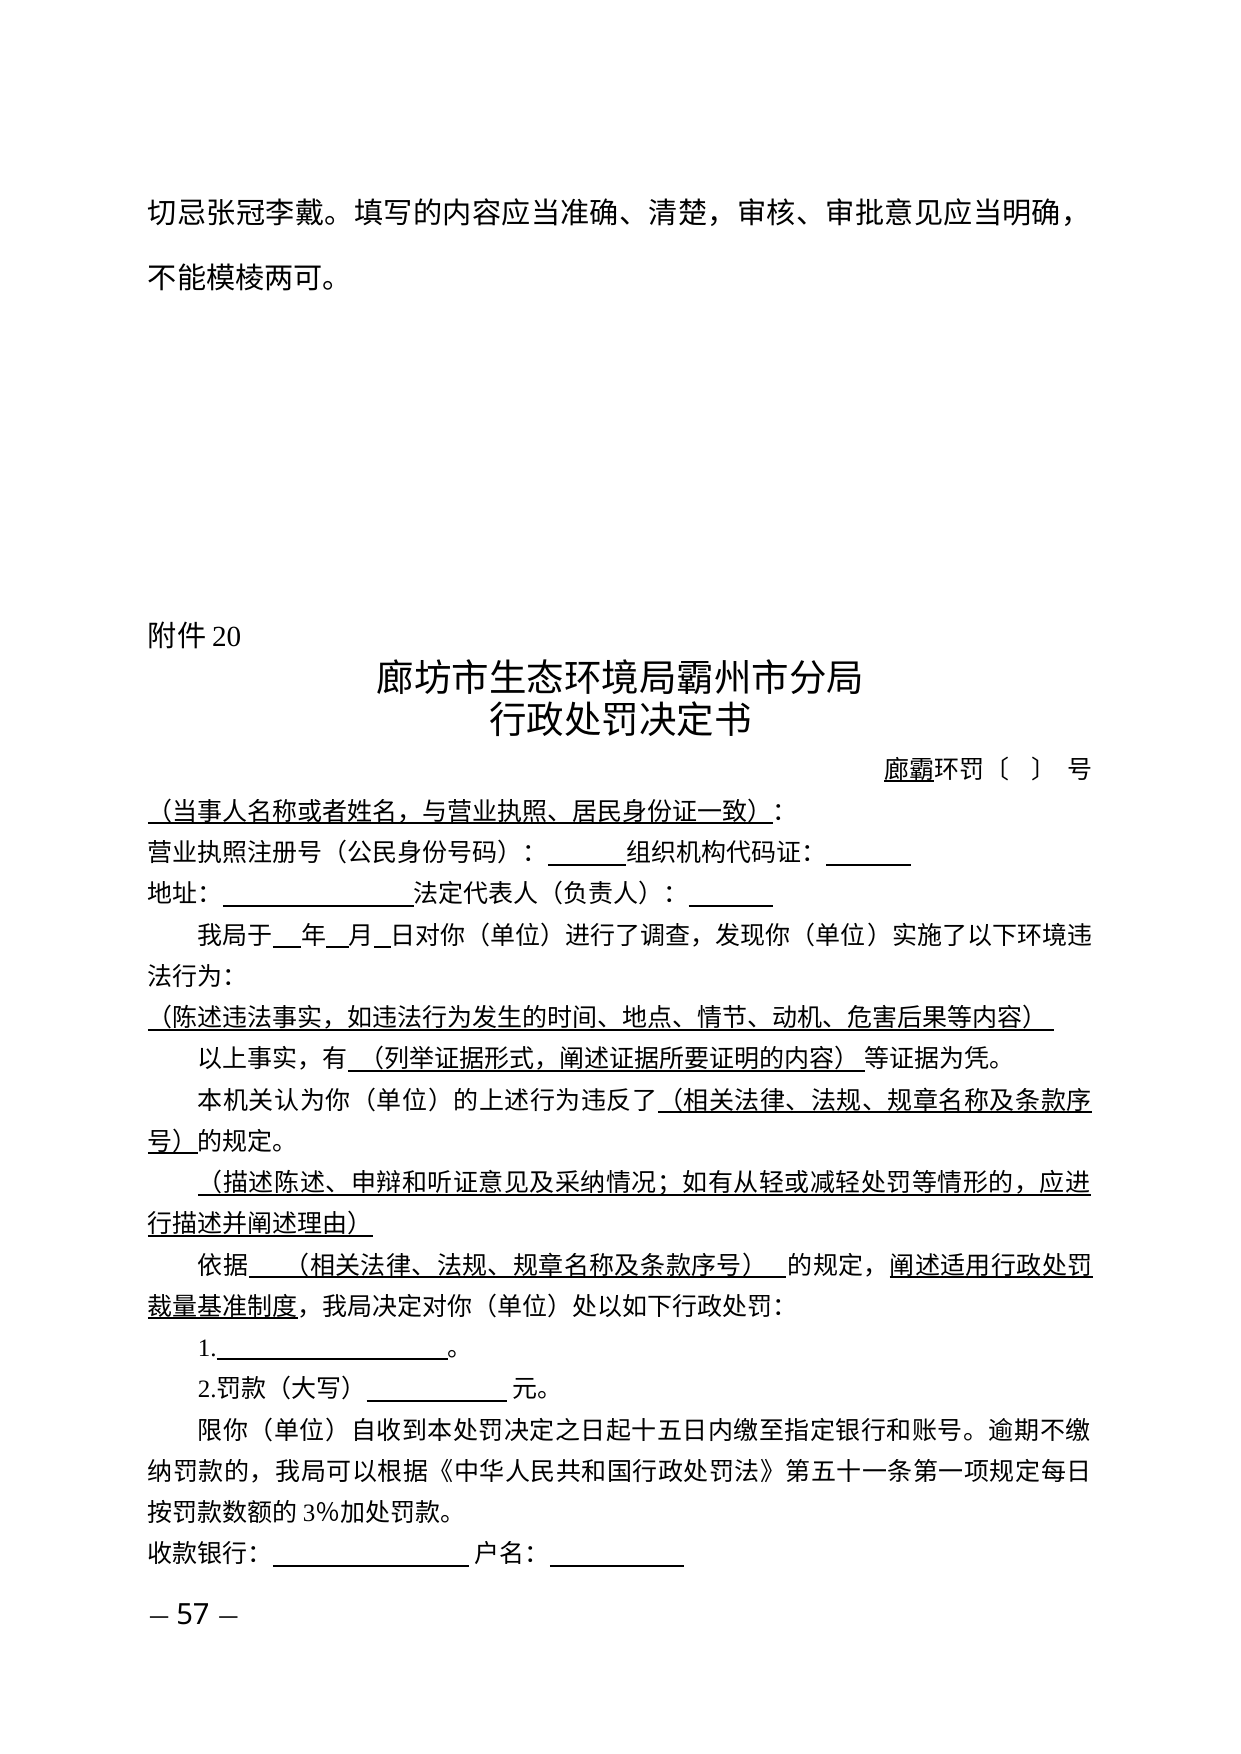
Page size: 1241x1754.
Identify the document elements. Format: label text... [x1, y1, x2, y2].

text 廊霸环罚〔 〕 号 [148, 742, 1093, 787]
text 营业执照注册号（公民身份号码）： 组织机构代码证： [148, 829, 1093, 870]
text （陈述违法事实，如违法行为发生的时间、地点、情节、动机、危害后果等内容） [148, 994, 1093, 1035]
text 我局于 年 月 日对你（单位）进行了调查，发现你（单位）实施了以下环境违法行为： [148, 911, 1093, 994]
text 地址： 法定代表人（负责人）： [148, 870, 1093, 911]
text 限你（单位）自收到本处罚决定之日起十五日内缴至指定银行和账号。逾期不缴纳罚款的，我局可以根据《中华人民共和国行政处罚法》第五十一条第一项规定每日按罚款数额的3％加处罚款。 [148, 1406, 1093, 1530]
text 行政处罚决定书 [148, 700, 1093, 742]
text 廊坊市生态环境局霸州市分局 [148, 658, 1093, 700]
text 2.罚款（大写） 元。 [148, 1365, 1093, 1406]
text 附件20 [148, 600, 1093, 658]
text 以上事实，有 （列举证据形式，阐述证据所要证明的内容） 等证据为凭。 [148, 1035, 1093, 1076]
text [148, 178, 1093, 308]
text 1. 。 [148, 1324, 1093, 1365]
text （描述陈述、申辩和听证意见及采纳情况；如有从轻或减轻处罚等情形的，应进行描述并阐述理由） [148, 1159, 1093, 1241]
text （当事人名称或者姓名，与营业执照、居民身份证一致）： [148, 787, 1093, 829]
text 收款银行： 户名： [148, 1530, 1093, 1571]
text 依据 （相关法律、法规、规章名称及条款序号） 的规定，阐述适用行政处罚裁量基准制度，我局决定对你（单位）处以如下行政处罚： [148, 1241, 1093, 1324]
text 本机关认为你（单位）的上述行为违反了（相关法律、法规、规章名称及条款序号）的规定。 [148, 1076, 1093, 1159]
